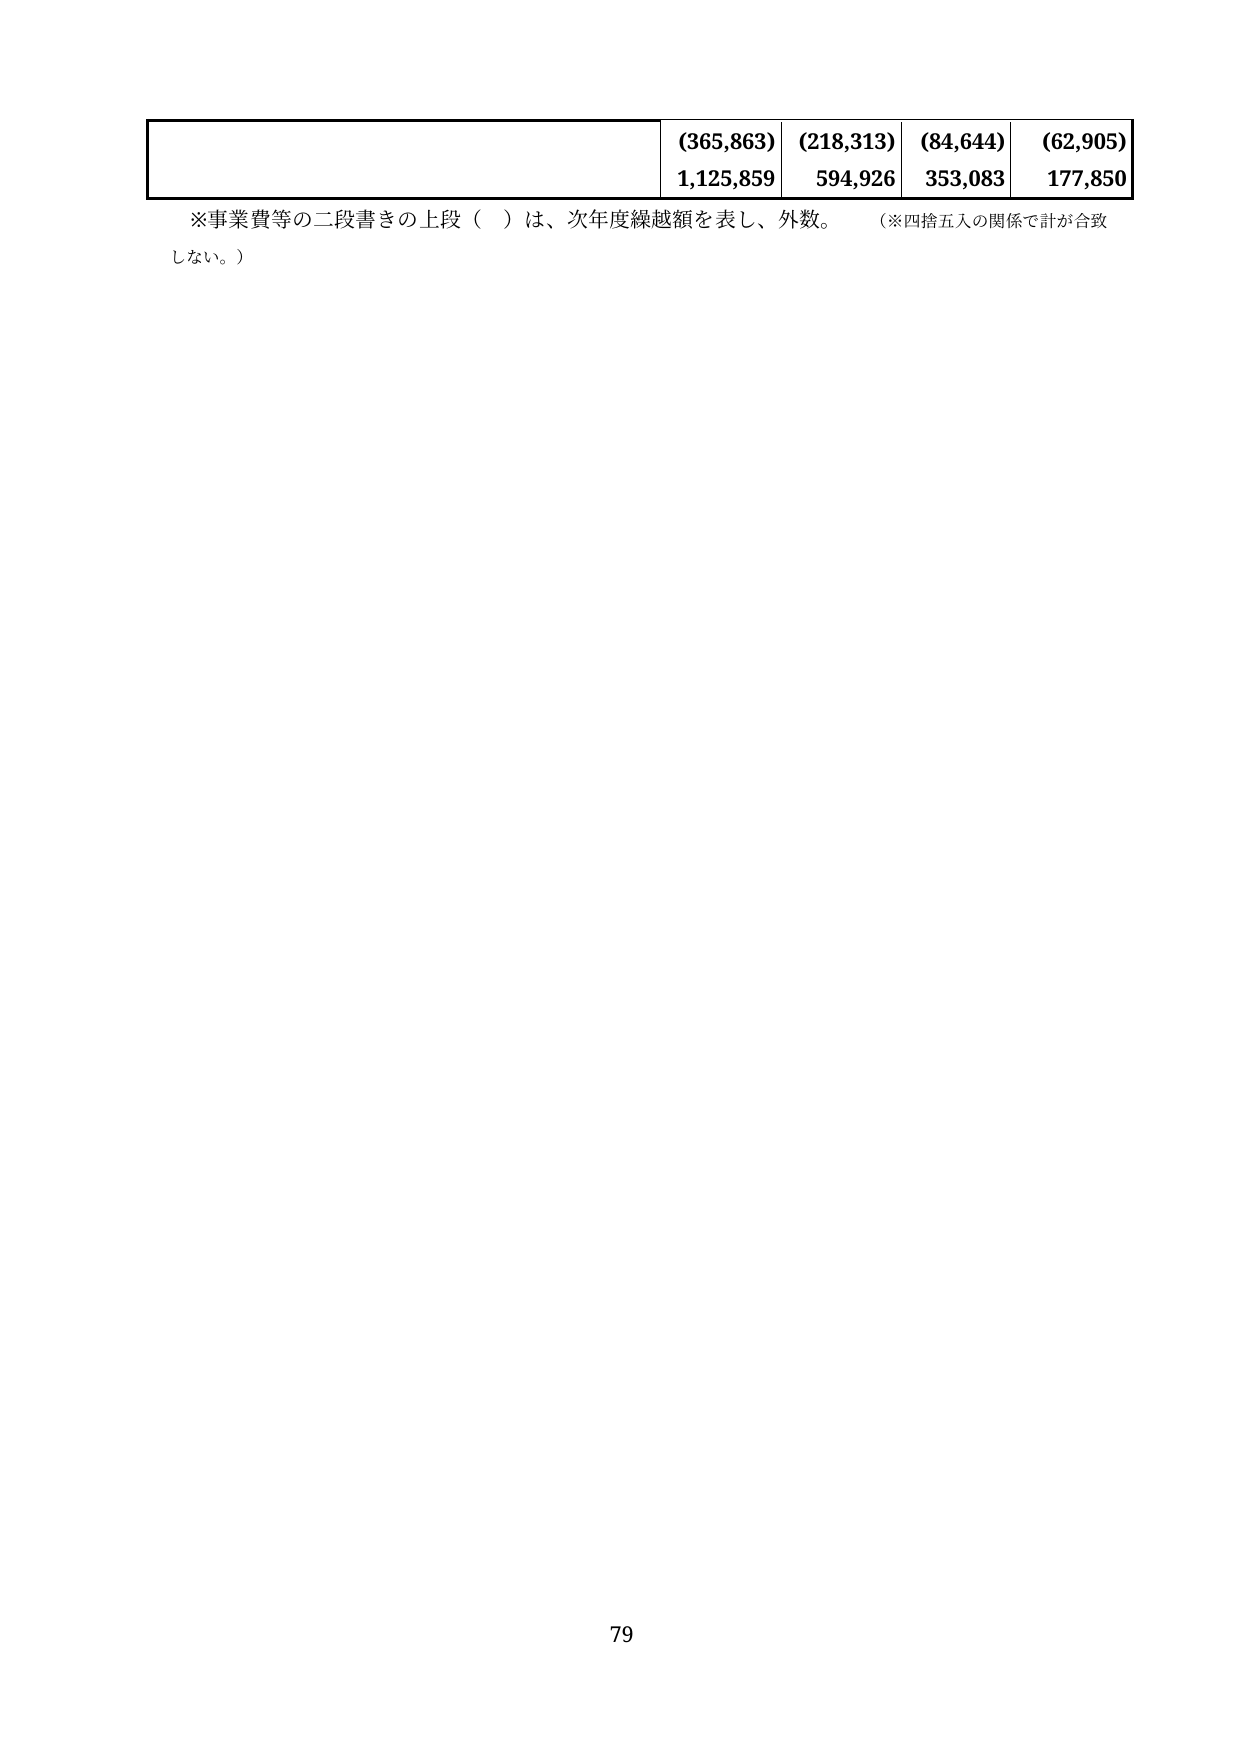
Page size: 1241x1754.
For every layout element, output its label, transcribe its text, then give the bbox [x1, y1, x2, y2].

text ※事業費等の二段書きの上段（ ）は、次年度繰越額を表し、外数。 （※四捨五入の関係で計が合致しない。） [169, 200, 1107, 275]
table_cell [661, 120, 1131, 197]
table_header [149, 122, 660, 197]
